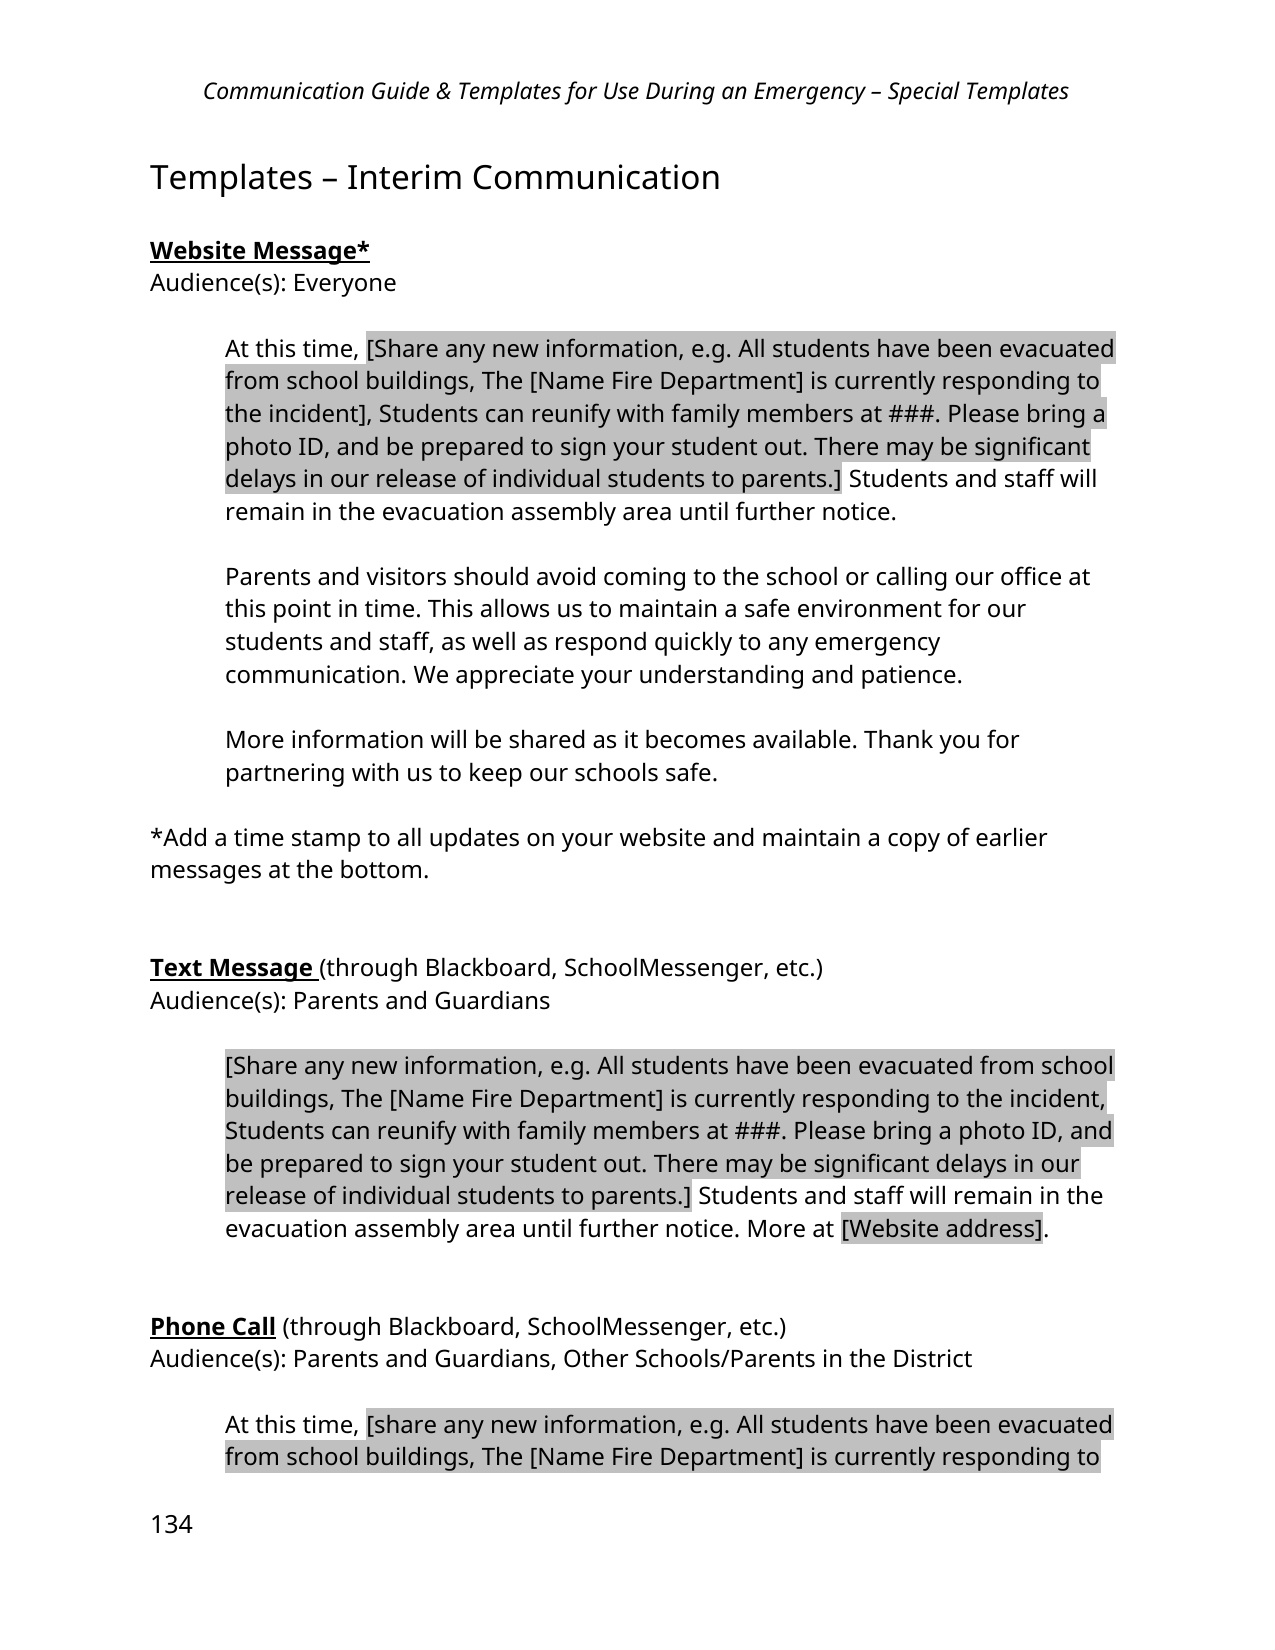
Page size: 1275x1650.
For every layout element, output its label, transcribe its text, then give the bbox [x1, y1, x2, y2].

text Audience(s): Parents and Guardians [150, 983, 1125, 1016]
text Phone Call (through Blackboard, SchoolMessenger, etc.) [150, 1309, 1125, 1342]
text At this time, [Share any new information, e.g. All students have been evacuated from school buildings, The [Name Fire Department] is currently responding to the incident], Students can reunify with family members at ###. Please bring a photo ID, and be prepared to sign your student out. There may be significant delays in our release of individual students to parents.] Students and staff will remain in the evacuation assembly area until further notice. [225, 331, 1125, 527]
text Parents and visitors should avoid coming to the school or calling our office at this point in time. This allows us to maintain a safe environment for our students and staff, as well as respond quickly to any emergency communication. We appreciate your understanding and patience. [225, 560, 1125, 690]
text Audience(s): Parents and Guardians, Other Schools/Parents in the District [150, 1342, 1125, 1375]
text Text Message (through Blackboard, SchoolMessenger, etc.) [150, 951, 1125, 983]
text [225, 1407, 1125, 1473]
subtitle Templates – Interim Communication [150, 154, 1125, 199]
text Audience(s): Everyone [150, 266, 1125, 299]
text *Add a time stamp to all updates on your website and maintain a copy of earlier messages at the bottom. [150, 821, 1125, 886]
text More information will be shared as it becomes available. Thank you for partnering with us to keep our schools safe. [225, 723, 1125, 788]
text [Share any new information, e.g. All students have been evacuated from school buildings, The [Name Fire Department] is currently responding to the incident, Students can reunify with family members at ###. Please bring a photo ID, and be prepared to sign your student out. There may be significant delays in our release of individual students to parents.] Students and staff will remain in the evacuation assembly area until further notice. More at [Website address]. [225, 1049, 1125, 1244]
text Website Message* [150, 234, 1125, 266]
